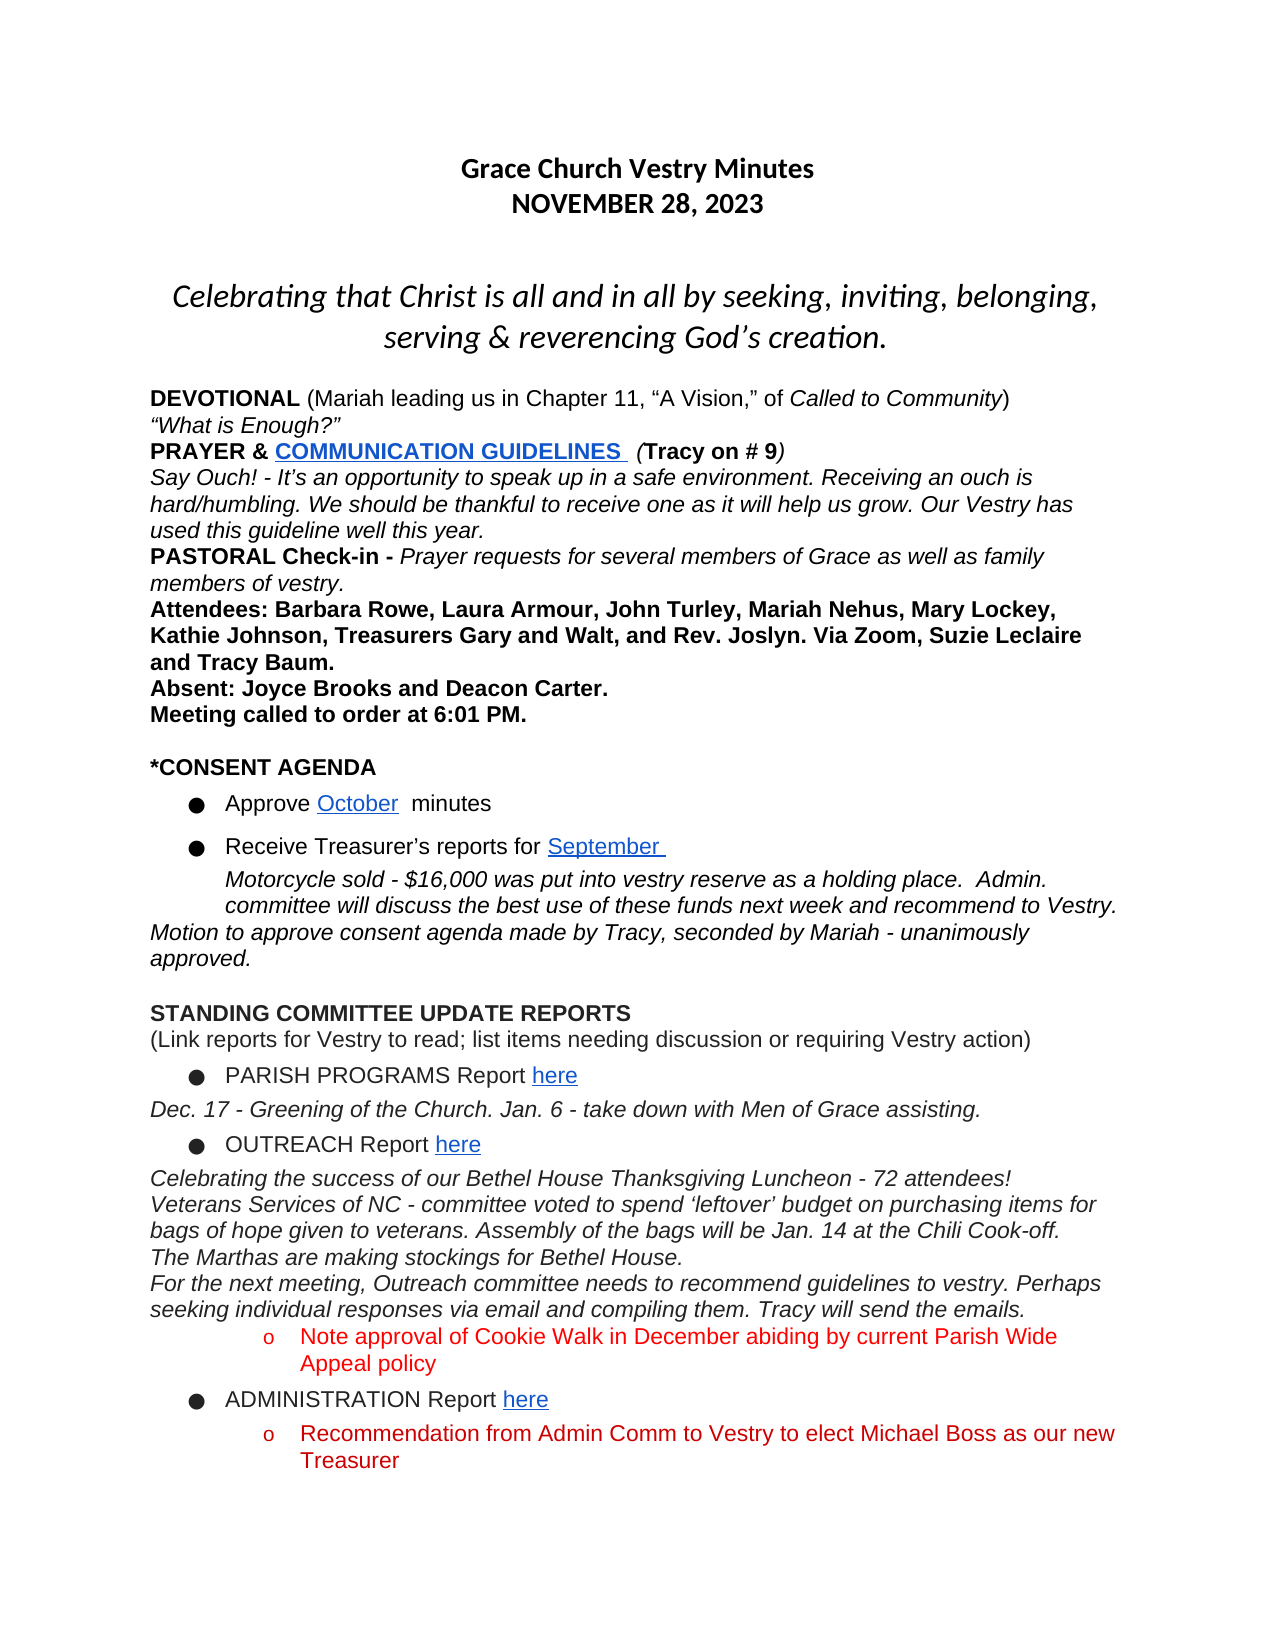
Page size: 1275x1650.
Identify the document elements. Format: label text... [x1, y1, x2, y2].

text “What is Enough?” [150, 412, 1125, 438]
text Motorcycle sold - $16,000 was put into vestry reserve as a holding place. Admin. committee will discuss the best use of these funds next week and recommend to Vestry. [225, 866, 1125, 919]
text Grace Church Vestry Minutes [150, 150, 1125, 186]
list Note approval of Cookie Walk in December abiding by current Parish Wide Appeal policy [262, 1323, 1125, 1377]
text For the next meeting, Outreach committee needs to recommend guidelines to vestry. Perhaps seeking individual responses via email and compiling them. Tracy will send the emails. [150, 1270, 1125, 1323]
text Motion to approve consent agenda made by Tracy, seconded by Mariah - unanimously approved. [150, 919, 1125, 971]
list Approve October minutes [187, 781, 1125, 823]
text Celebrating the success of our Bethel House Thanksgiving Luncheon - 72 attendees! [150, 1164, 1125, 1191]
list Receive Treasurer’s reports for September [187, 823, 1125, 866]
text Dec. 17 - Greening of the Church. Jan. 6 - take down with Men of Grace assisting. [150, 1096, 1125, 1122]
text Attendees: Barbara Rowe, Laura Armour, John Turley, Mariah Nehus, Mary Lockey, Kathie Johnson, Treasurers Gary and Walt, and Rev. Joslyn. Via Zoom, Suzie Leclaire and Tracy Baum. [150, 596, 1125, 675]
text Veterans Services of NC - committee voted to spend ‘leftover’ budget on purchasing items for bags of hope given to veterans. Assembly of the bags will be Jan. 14 at the Chili Cook-off. [150, 1191, 1125, 1244]
text Say Ouch! - It’s an opportunity to speak up in a safe environment. Receiving an ouch is hard/humbling. We should be thankful to receive one as it will help us grow. Our Vestry has used this guideline well this year. [150, 464, 1125, 543]
text *CONSENT AGENDA [150, 754, 1125, 781]
list ADMINISTRATION Report here [187, 1377, 1125, 1419]
text NOVEMBER 28, 2023 [150, 186, 1125, 221]
list Recommendation from Admin Comm to Vestry to elect Michael Boss as our new Treasurer [262, 1419, 1125, 1473]
text (Link reports for Vestry to read; list items needing discussion or requiring Vestry action) [150, 1026, 1125, 1053]
text DEVOTIONAL (Mariah leading us in Chapter 11, “A Vision,” of Called to Community) [150, 385, 1125, 412]
text Celebrating that Christ is all and in all by seeking, inviting, belonging, serving & reverencing God’s creation. [150, 275, 1125, 356]
list OUTREACH Report here [187, 1122, 1125, 1164]
text PASTORAL Check-in - Prayer requests for several members of Grace as well as family members of vestry. [150, 543, 1125, 596]
text Meeting called to order at 6:01 PM. [150, 701, 1125, 728]
text Absent: Joyce Brooks and Deacon Carter. [150, 675, 1125, 701]
list PARISH PROGRAMS Report here [187, 1053, 1125, 1096]
text STANDING COMMITTEE UPDATE REPORTS [150, 1000, 1125, 1026]
text The Marthas are making stockings for Bethel House. [150, 1244, 1125, 1270]
text PRAYER & COMMUNICATION GUIDELINES (Tracy on # 9) [150, 438, 1125, 464]
